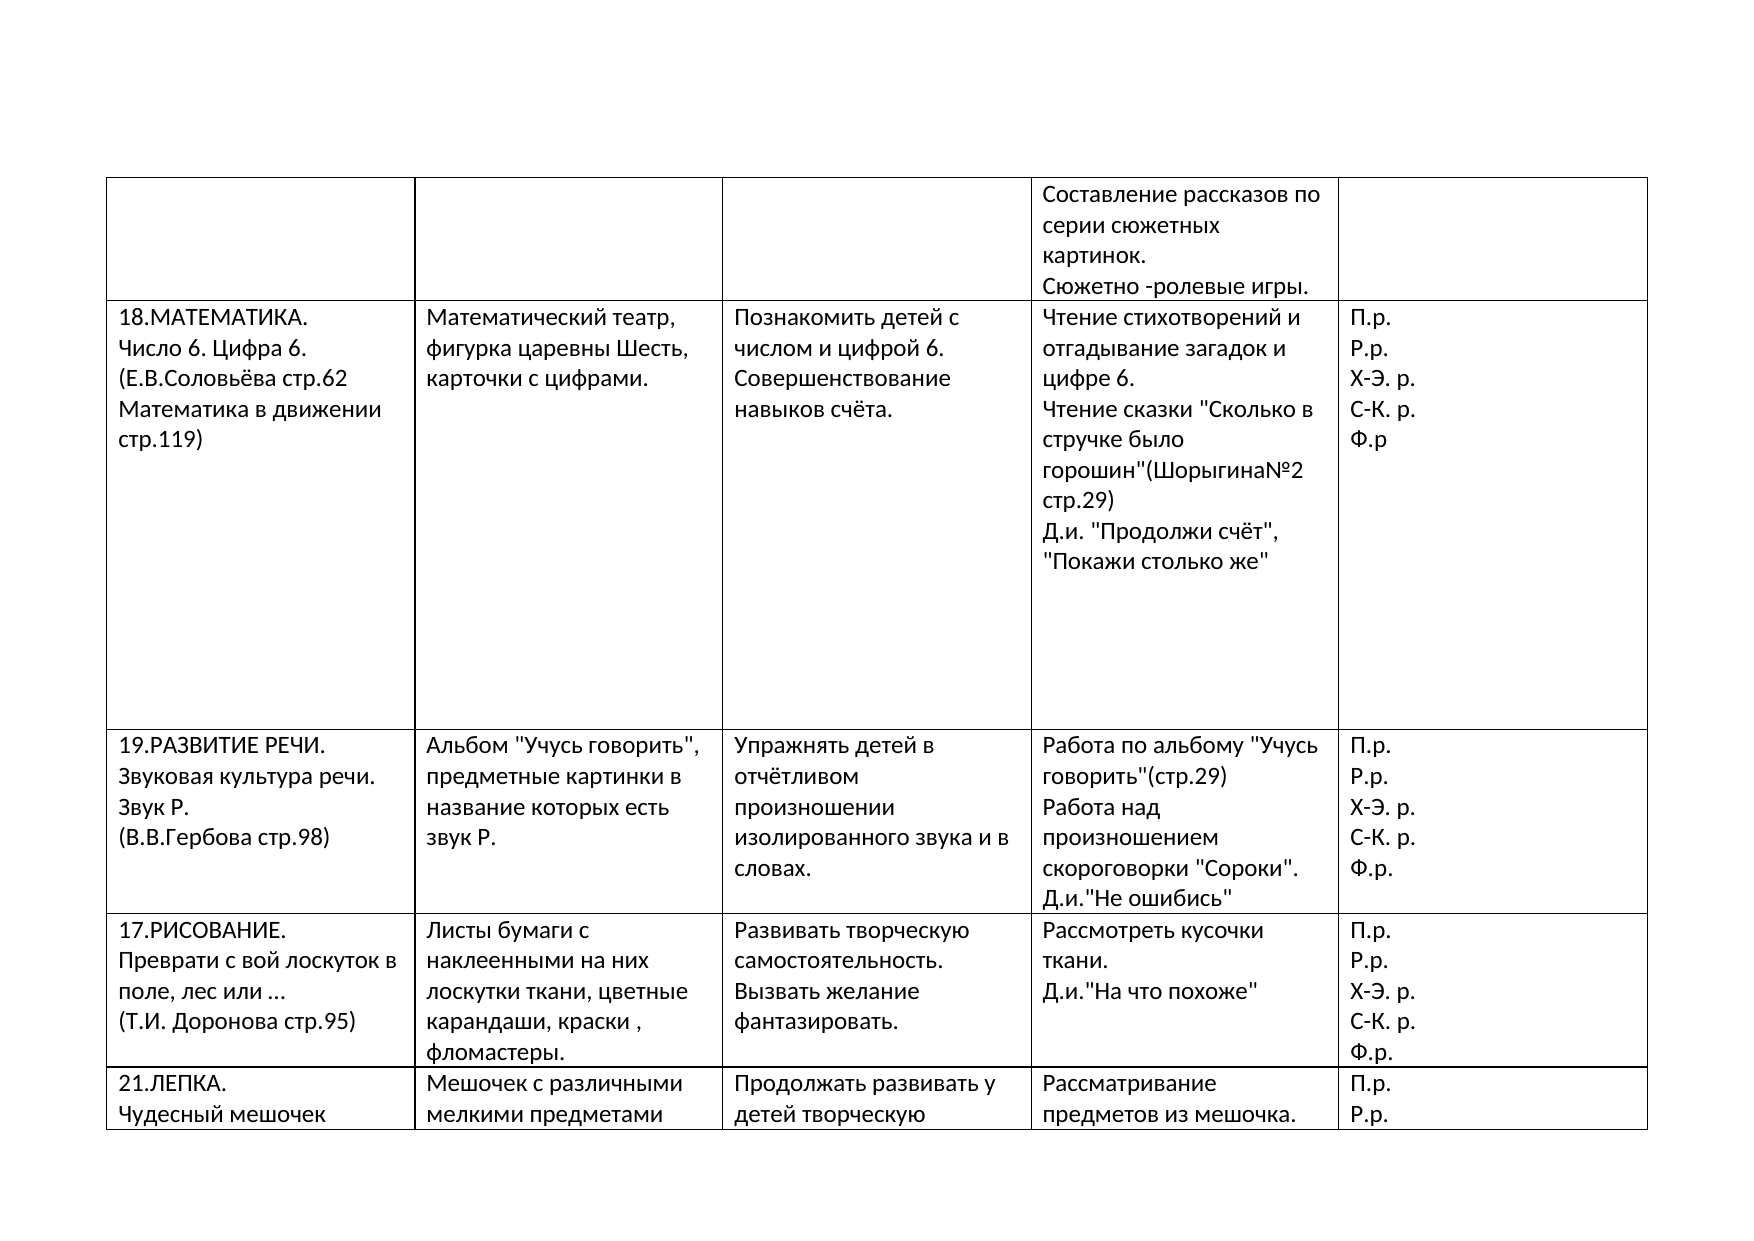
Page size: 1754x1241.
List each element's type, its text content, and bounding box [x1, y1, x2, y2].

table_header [416, 178, 722, 300]
table_cell Развивать творческую самостоятельность. Вызвать желание фантазировать. [723, 914, 1031, 1066]
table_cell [1032, 1068, 1338, 1128]
table_cell Чтение стихотворений и отгадывание загадок и цифре 6. Чтение сказки "Сколько в стручке было горошин"(Шорыгина№2 стр.29) Д.и. "Продолжи счёт", "Покажи столько же" [1032, 301, 1338, 729]
table_cell Рассмотреть кусочки ткани. Д.и."На что похоже" [1032, 914, 1338, 1066]
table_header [107, 178, 414, 300]
table_cell Альбом "Учусь говорить", предметные картинки в название которых есть звук Р. [416, 730, 722, 913]
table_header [1032, 178, 1338, 300]
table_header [723, 178, 1031, 300]
table_cell Листы бумаги с наклеенными на них лоскутки ткани, цветные карандаши, краски , фломастеры. [416, 914, 722, 1066]
table_cell П.р. Р.р. Х-Э. р. С-К. р. Ф.р. [1339, 914, 1647, 1066]
table_cell 18.МАТЕМАТИКА. Число 6. Цифра 6. (Е.В.Соловьёва стр.62 Математика в движении стр.119) [107, 301, 414, 729]
table_cell 17.РИСОВАНИЕ. Преврати с вой лоскуток в поле, лес или … (Т.И. Доронова стр.95) [107, 914, 414, 1066]
table_cell Упражнять детей в отчётливом произношении изолированного звука и в словах. [723, 730, 1031, 913]
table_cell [723, 1068, 1031, 1128]
table_cell Математический театр, фигурка царевны Шесть, карточки с цифрами. [416, 301, 722, 729]
table_cell П.р. Р.р. Х-Э. р. С-К. р. Ф.р [1339, 301, 1647, 729]
table_cell Работа по альбому "Учусь говорить"(стр.29) Работа над произношением скороговорки "Сороки". Д.и."Не ошибись" [1032, 730, 1338, 913]
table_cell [1339, 1068, 1647, 1128]
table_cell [107, 1068, 414, 1128]
table_cell П.р. Р.р. Х-Э. р. С-К. р. Ф.р. [1339, 730, 1647, 913]
table_cell 19.РАЗВИТИЕ РЕЧИ. Звуковая культура речи. Звук Р. (В.В.Гербова стр.98) [107, 730, 414, 913]
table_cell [416, 1068, 722, 1128]
table_cell Познакомить детей с числом и цифрой 6. Совершенствование навыков счёта. [723, 301, 1031, 729]
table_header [1339, 178, 1647, 300]
